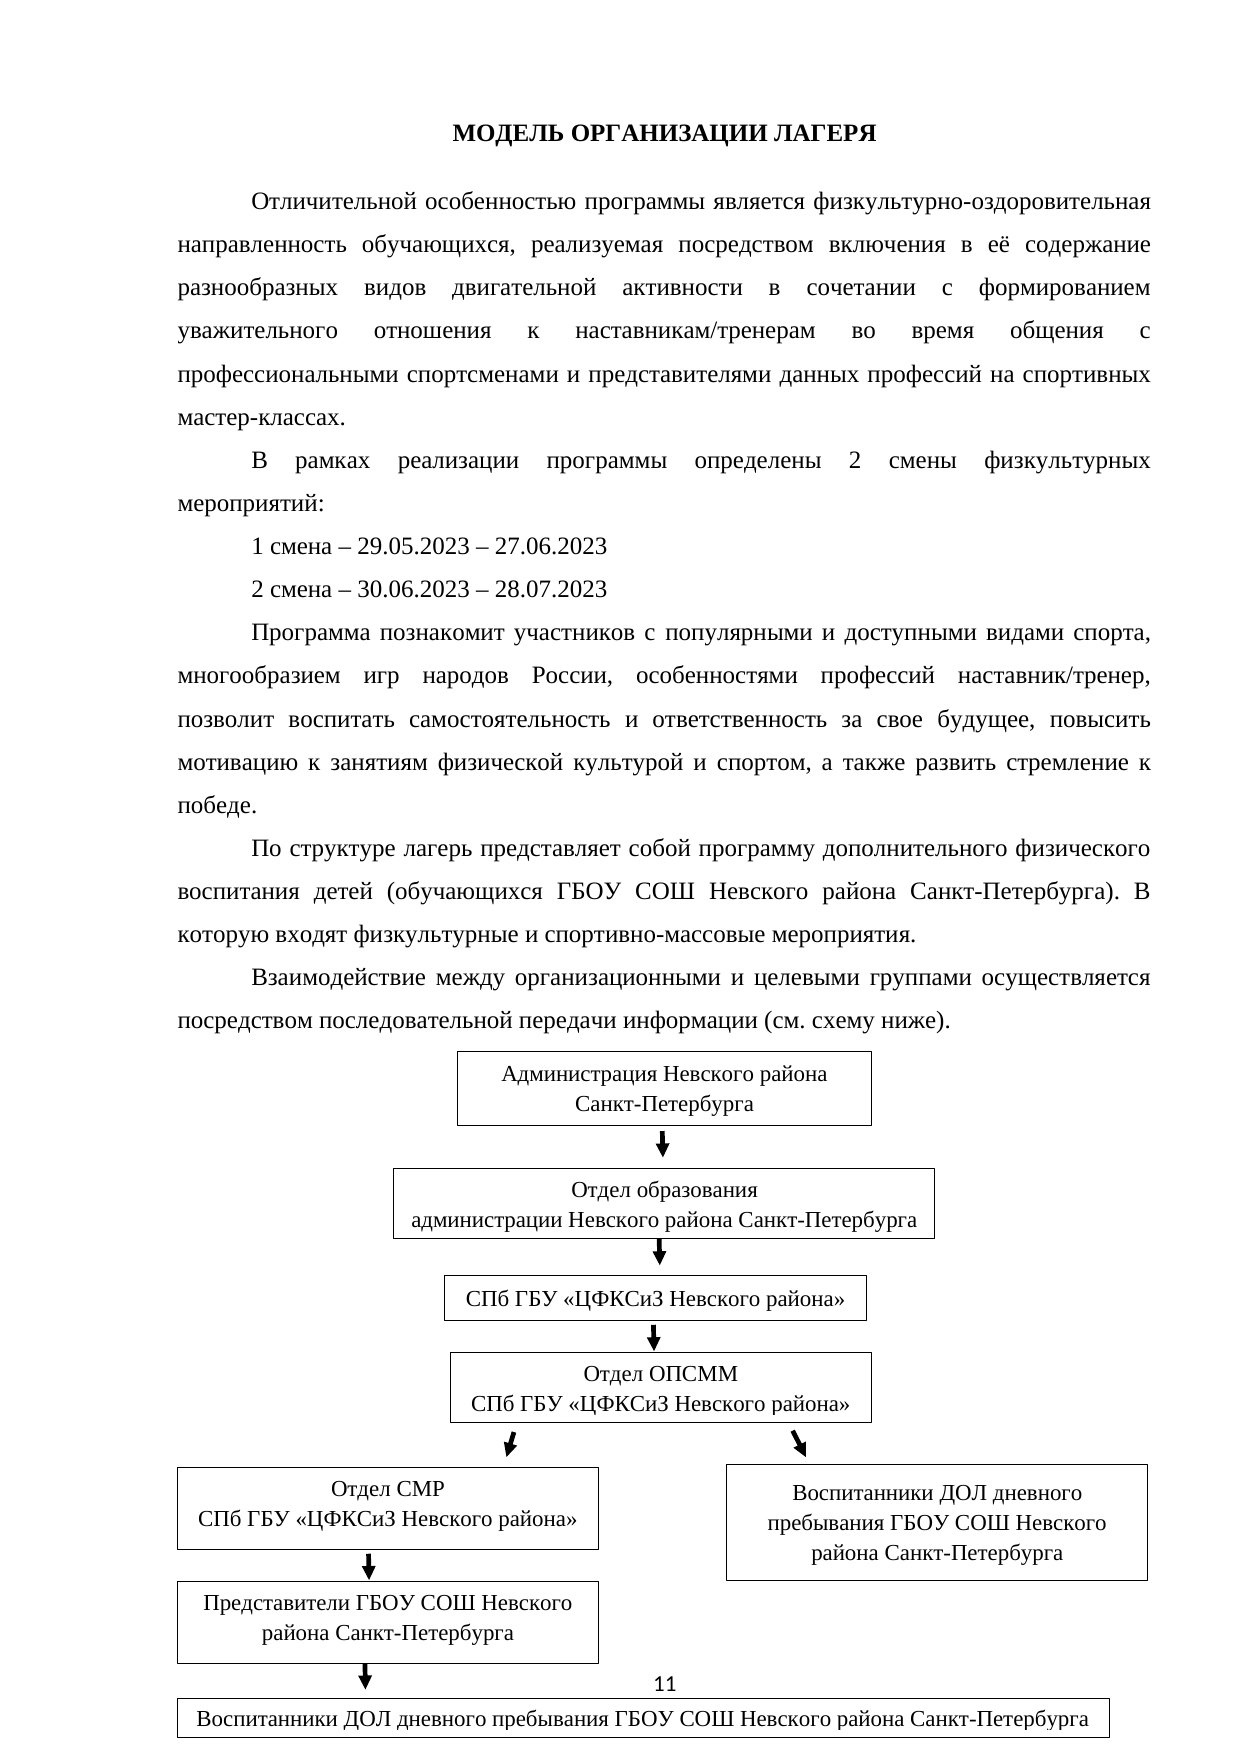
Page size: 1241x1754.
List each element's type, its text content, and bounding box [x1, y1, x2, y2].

text 2 смена – 30.06.2023 – 28.07.2023 [177, 574, 1152, 603]
text В рамках реализации программы определены 2 смены физкультурных мероприятий: [177, 445, 1152, 517]
text Программа познакомит участников с популярными и доступными видами спорта, многообразием игр народов России, особенностями профессий наставник/тренер, позволит воспитать самостоятельность и ответственность за свое будущее, повысить мотивацию к занятиям физической культурой и спортом, а также развить стремление к победе. [177, 617, 1152, 819]
text Взаимодействие между организационными и целевыми группами осуществляется посредством последовательной передачи информации (см. схему ниже). [177, 962, 1152, 1034]
text По структуре лагерь представляет собой программу дополнительного физического воспитания детей (обучающихся ГБОУ СОШ Невского района Санкт-Петербурга). В которую входят физкультурные и спортивно-массовые мероприятия. [177, 833, 1152, 948]
subtitle МОДЕЛЬ ОРГАНИЗАЦИИ ЛАГЕРЯ [177, 118, 1152, 147]
text Отличительной особенностью программы является физкультурно-оздоровительная направленность обучающихся, реализуемая посредством включения в её содержание разнообразных видов двигательной активности в сочетании с формированием уважительного отношения к наставникам/тренерам во время общения с профессиональными спортсменами и представителями данных профессий на спортивных мастер-классах. [177, 186, 1152, 431]
text 1 смена – 29.05.2023 – 27.06.2023 [177, 531, 1152, 560]
